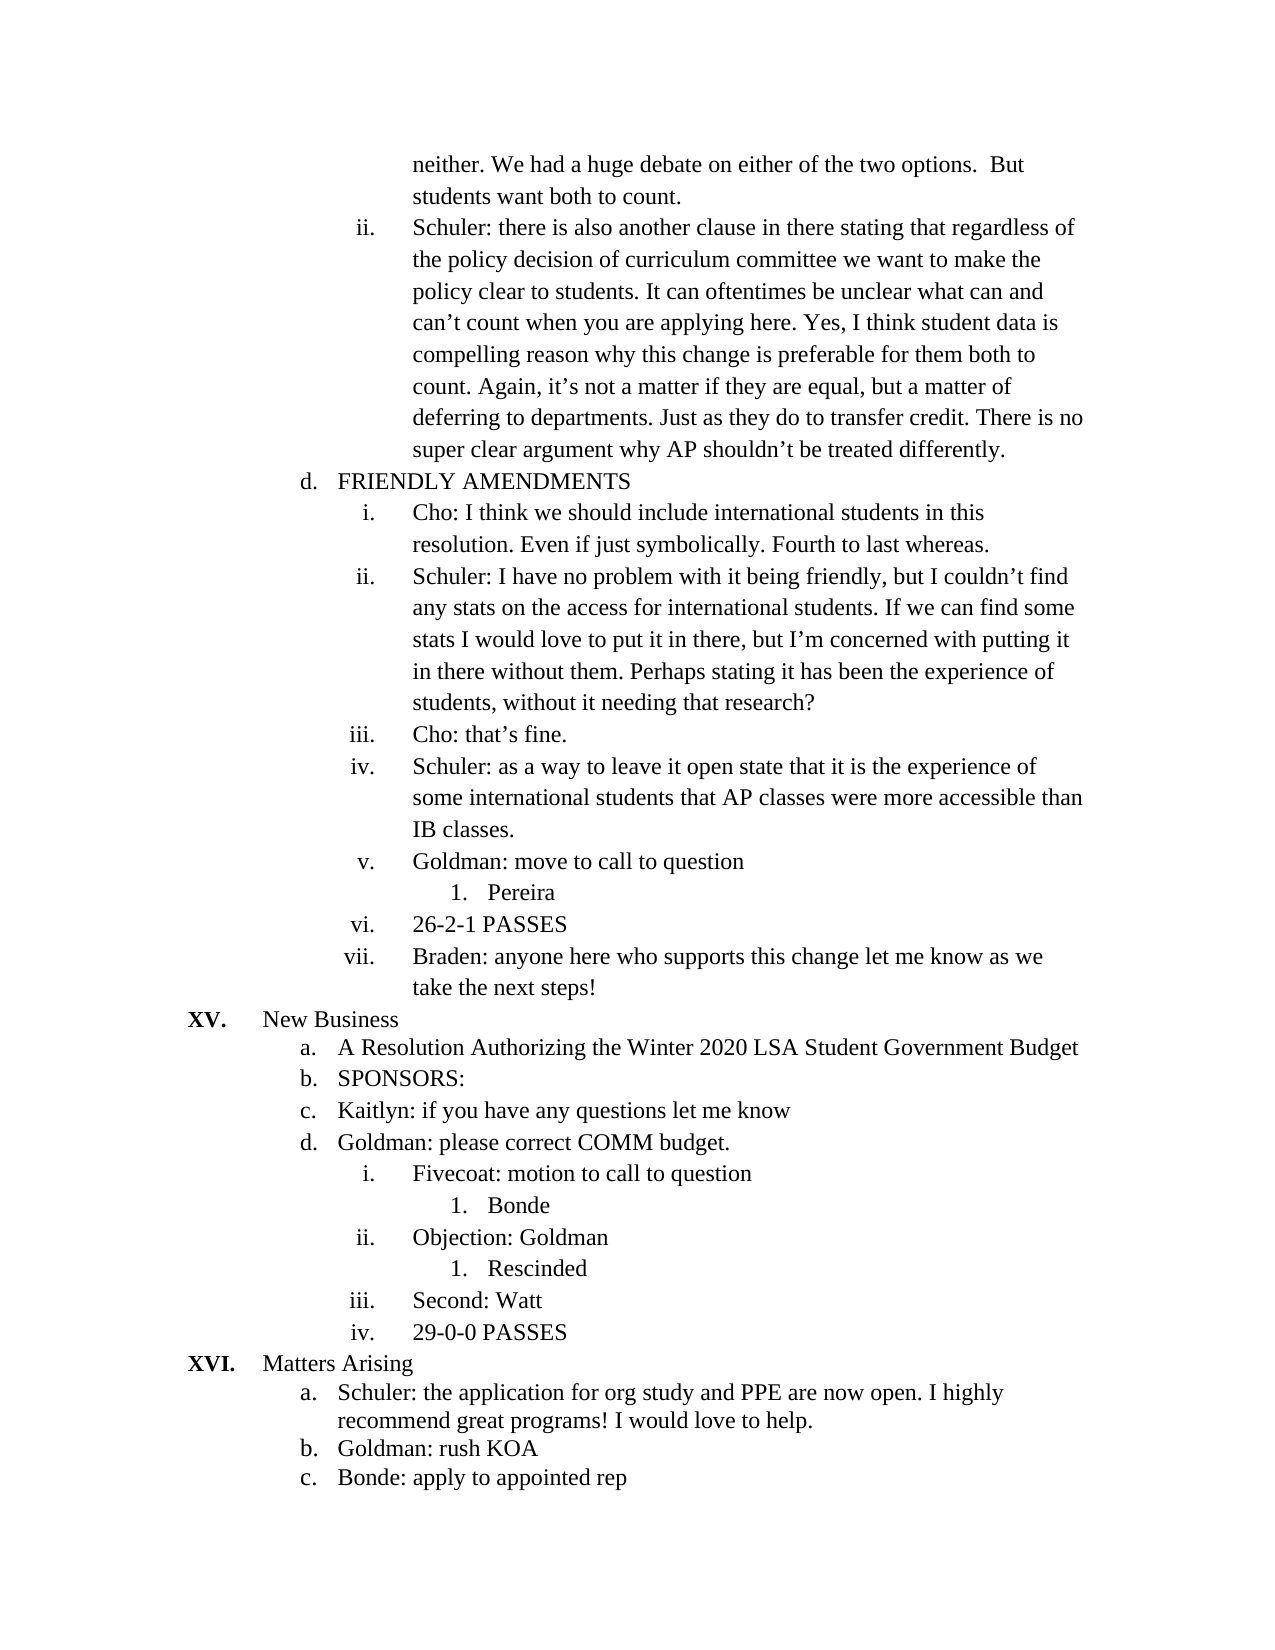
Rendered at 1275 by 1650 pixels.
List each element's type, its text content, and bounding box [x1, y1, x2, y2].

list A Resolution Authorizing the Winter 2020 LSA Student Government Budget [300, 1033, 1087, 1060]
list 26-2-1 PASSES [375, 910, 1087, 938]
list Schuler: the application for org study and PPE are now open. I highly recommend great programs! I would love to help. [300, 1377, 1087, 1433]
list New Business [187, 1005, 1087, 1033]
list Second: Watt [375, 1286, 1087, 1313]
list Goldman: rush KOA [300, 1433, 1087, 1462]
list 29-0-0 PASSES [375, 1318, 1087, 1345]
list Braden: anyone here who supports this change let me know as we take the next steps! [375, 942, 1087, 1001]
list Goldman: move to call to question [375, 847, 1087, 874]
list Fivecoat: motion to call to question [375, 1159, 1087, 1187]
list Schuler: as a way to leave it open state that it is the experience of some international students that AP classes were more accessible than IB classes. [375, 752, 1087, 843]
list Goldman: please correct COMM budget. [300, 1128, 1087, 1155]
list Kaitlyn: if you have any questions let me know [300, 1096, 1087, 1123]
list Bonde: apply to appointed rep [300, 1462, 1087, 1491]
list Objection: Goldman [375, 1223, 1087, 1250]
list Rescinded [450, 1254, 1087, 1282]
list Bonde [450, 1191, 1087, 1218]
list FRIENDLY AMENDMENTS [300, 467, 1087, 494]
list Pereira [450, 878, 1087, 906]
list Cho: that’s fine. [375, 720, 1087, 748]
list SPONSORS: [300, 1064, 1087, 1092]
list Cho: I think we should include international students in this resolution. Even if just symbolically. Fourth to last whereas. [375, 498, 1087, 558]
list Schuler: I have no problem with it being friendly, but I couldn’t find any stats on the access for international students. If we can find some stats I would love to put it in there, but I’m concerned with putting it in there without them. Perhaps stating it has been the experience of students, without it needing that research? [375, 562, 1087, 716]
list Schuler: there is also another clause in there stating that regardless of the policy decision of curriculum committee we want to make the policy clear to students. It can oftentimes be unclear what can and can’t count when you are applying here. Yes, I think student data is compelling reason why this change is preferable for them both to count. Again, it’s not a matter if they are equal, but a matter of deferring to departments. Just as they do to transfer credit. There is no super clear argument why AP shouldn’t be treated differently. [375, 213, 1087, 463]
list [375, 150, 1087, 209]
list Matters Arising [187, 1349, 1087, 1377]
